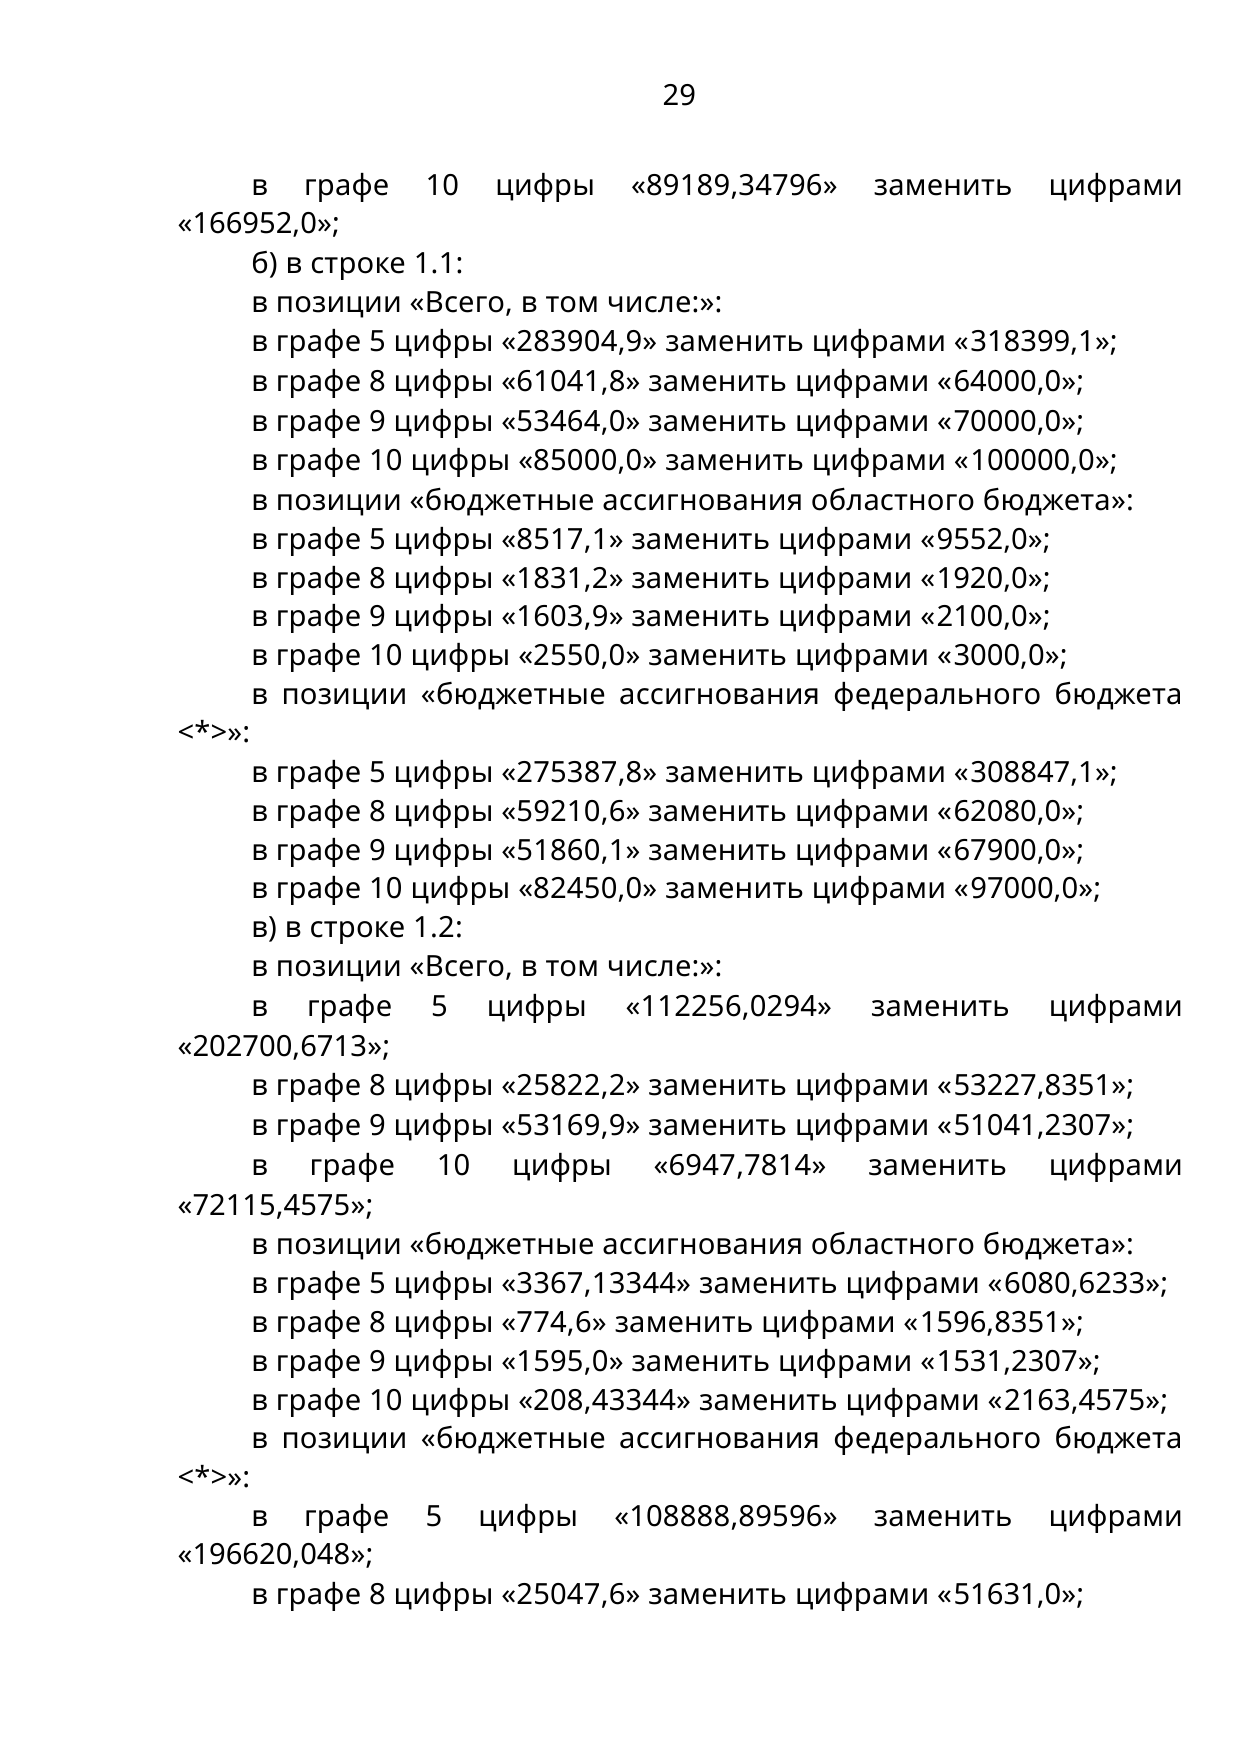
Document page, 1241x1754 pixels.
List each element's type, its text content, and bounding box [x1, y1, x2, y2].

text в графе 10 цифры «6947,7814» заменить цифрами «72115,4575»; [177, 1144, 1184, 1223]
text в графе 8 цифры «25822,2» заменить цифрами «53227,8351»; [177, 1065, 1184, 1104]
text в графе 8 цифры «61041,8» заменить цифрами «64000,0»; [177, 360, 1184, 400]
text в графе 8 цифры «1831,2» заменить цифрами «1920,0»; [177, 557, 1184, 596]
text в позиции «бюджетные ассигнования областного бюджета»: [177, 1223, 1184, 1262]
text в графе 10 цифры «82450,0» заменить цифрами «97000,0»; [177, 868, 1184, 907]
text в графе 10 цифры «85000,0» заменить цифрами «100000,0»; [177, 439, 1184, 479]
text в графе 5 цифры «108888,89596» заменить цифрами «196620,048»; [177, 1496, 1184, 1573]
text в графе 5 цифры «275387,8» заменить цифрами «308847,1»; [177, 751, 1184, 790]
text в графе 5 цифры «283904,9» заменить цифрами «318399,1»; [177, 321, 1184, 360]
text в графе 9 цифры «53169,9» заменить цифрами «51041,2307»; [177, 1104, 1184, 1144]
text в графе 8 цифры «25047,6» заменить цифрами «51631,0»; [177, 1573, 1184, 1612]
text в графе 10 цифры «89189,34796» заменить цифрами «166952,0»; [177, 164, 1184, 242]
text в графе 5 цифры «112256,0294» заменить цифрами «202700,6713»; [177, 985, 1184, 1065]
text в графе 10 цифры «208,43344» заменить цифрами «2163,4575»; [177, 1379, 1184, 1418]
text в позиции «Всего, в том числе:»: [177, 281, 1184, 321]
text в графе 10 цифры «2550,0» заменить цифрами «3000,0»; [177, 635, 1184, 673]
text в позиции «бюджетные ассигнования федерального бюджета <*>»: [177, 1418, 1184, 1496]
text в графе 5 цифры «3367,13344» заменить цифрами «6080,6233»; [177, 1262, 1184, 1301]
text в позиции «бюджетные ассигнования федерального бюджета <*>»: [177, 673, 1184, 751]
text в позиции «бюджетные ассигнования областного бюджета»: [177, 479, 1184, 518]
text в графе 9 цифры «51860,1» заменить цифрами «67900,0»; [177, 829, 1184, 868]
text в позиции «Всего, в том числе:»: [177, 946, 1184, 985]
text в графе 9 цифры «1595,0» заменить цифрами «1531,2307»; [177, 1340, 1184, 1379]
text в графе 8 цифры «774,6» заменить цифрами «1596,8351»; [177, 1301, 1184, 1340]
text в графе 9 цифры «53464,0» заменить цифрами «70000,0»; [177, 400, 1184, 439]
text в графе 9 цифры «1603,9» заменить цифрами «2100,0»; [177, 596, 1184, 635]
text в графе 8 цифры «59210,6» заменить цифрами «62080,0»; [177, 790, 1184, 829]
text б) в строке 1.1: [177, 242, 1184, 281]
text в) в строке 1.2: [177, 907, 1184, 946]
text в графе 5 цифры «8517,1» заменить цифрами «9552,0»; [177, 518, 1184, 557]
